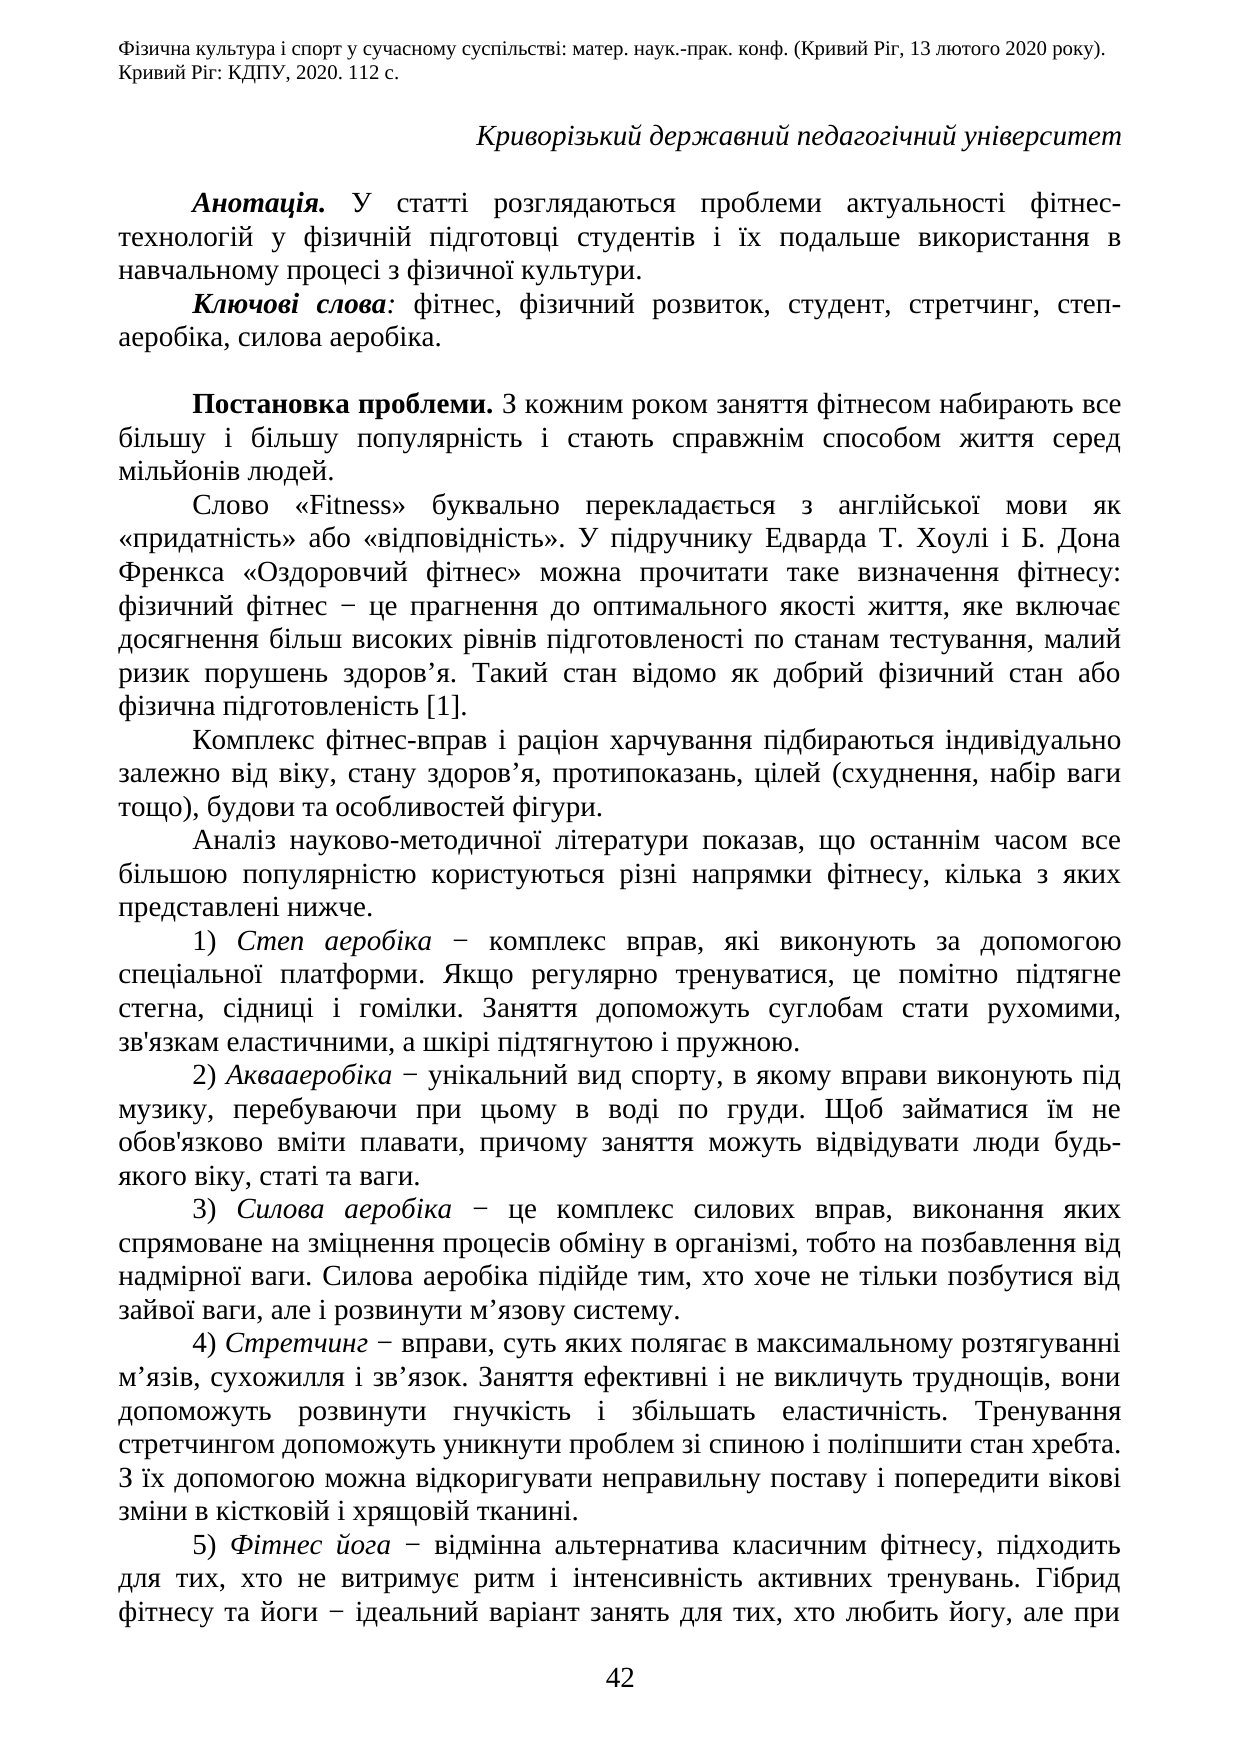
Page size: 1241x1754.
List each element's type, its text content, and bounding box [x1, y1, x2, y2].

text Постановка проблеми. З кожним роком заняття фітнесом набирають все більшу і більшу популярність і стають справжнім способом життя серед мільйонів людей. [118, 386, 1122, 487]
text Аналіз науково-методичної літератури показав, що останнім часом все більшою популярністю користуються різні напрямки фітнесу, кілька з яких представлені нижче. [118, 822, 1122, 923]
text 1) Степ аеробіка − комплекс вправ, які виконують за допомогою спеціальної платформи. Якщо регулярно тренуватися, це помітно підтягне стегна, сідниці і гомілки. Заняття допоможуть суглобам стати рухомими, зв'язкам еластичними, а шкірі підтягнутою і пружною. [118, 923, 1122, 1057]
text 3) Силова аеробіка − це комплекс силових вправ, виконання яких спрямоване на зміцнення процесів обміну в організмі, тобто на позбавлення від надмірної ваги. Силова аеробіка підійде тим, хто хоче не тільки позбутися від зайвої ваги, але і розвинути м’язову систему. [118, 1191, 1122, 1326]
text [118, 1527, 1122, 1627]
text 2) Аквааеробіка − унікальний вид спорту, в якому вправи виконують під музику, перебуваючи при цьому в воді по груди. Щоб займатися їм не обов'язково вміти плавати, причому заняття можуть відвідувати люди будь-якого віку, статі та ваги. [118, 1057, 1122, 1191]
text Ключові слова: фітнес, фізичний розвиток, студент, стретчинг, степ-аеробіка, силова аеробіка. [118, 286, 1122, 353]
text 4) Стретчинг − вправи, суть яких полягає в максимальному розтягуванні м’язів, сухожилля і зв’язок. Заняття ефективні і не викличуть труднощів, вони допоможуть розвинути гнучкість і збільшать еластичність. Тренування стретчингом допоможуть уникнути проблем зі спиною і поліпшити стан хребта. З їх допомогою можна відкоригувати неправильну поставу і попередити вікові зміни в кістковій і хрящовій тканині. [118, 1326, 1122, 1527]
text Криворізький державний педагогічний університет [118, 118, 1122, 152]
text Слово «Fitness» буквально перекладається з англійської мови як «придатність» або «відповідність». У підручнику Едварда Т. Хоулі і Б. Дона Френкса «Оздоровчий фітнес» можна прочитати таке визначення фітнесу: фізичний фітнес − це прагнення до оптимального якості життя, яке включає досягнення більш високих рівнів підготовленості по станам тестування, малий ризик порушень здоров’я. Такий стан відомо як добрий фізичний стан або фізична підготовленість [1]. [118, 487, 1122, 722]
text Анотація. У статті розглядаються проблеми актуальності фітнес-технологій у фізичній підготовці студентів і їх подальше використання в навчальному процесі з фізичної культури. [118, 185, 1122, 286]
text Комплекс фітнес-вправ і раціон харчування підбираються індивідуально залежно від віку, стану здоров’я, протипоказань, цілей (схуднення, набір ваги тощо), будови та особливостей фігури. [118, 722, 1122, 822]
